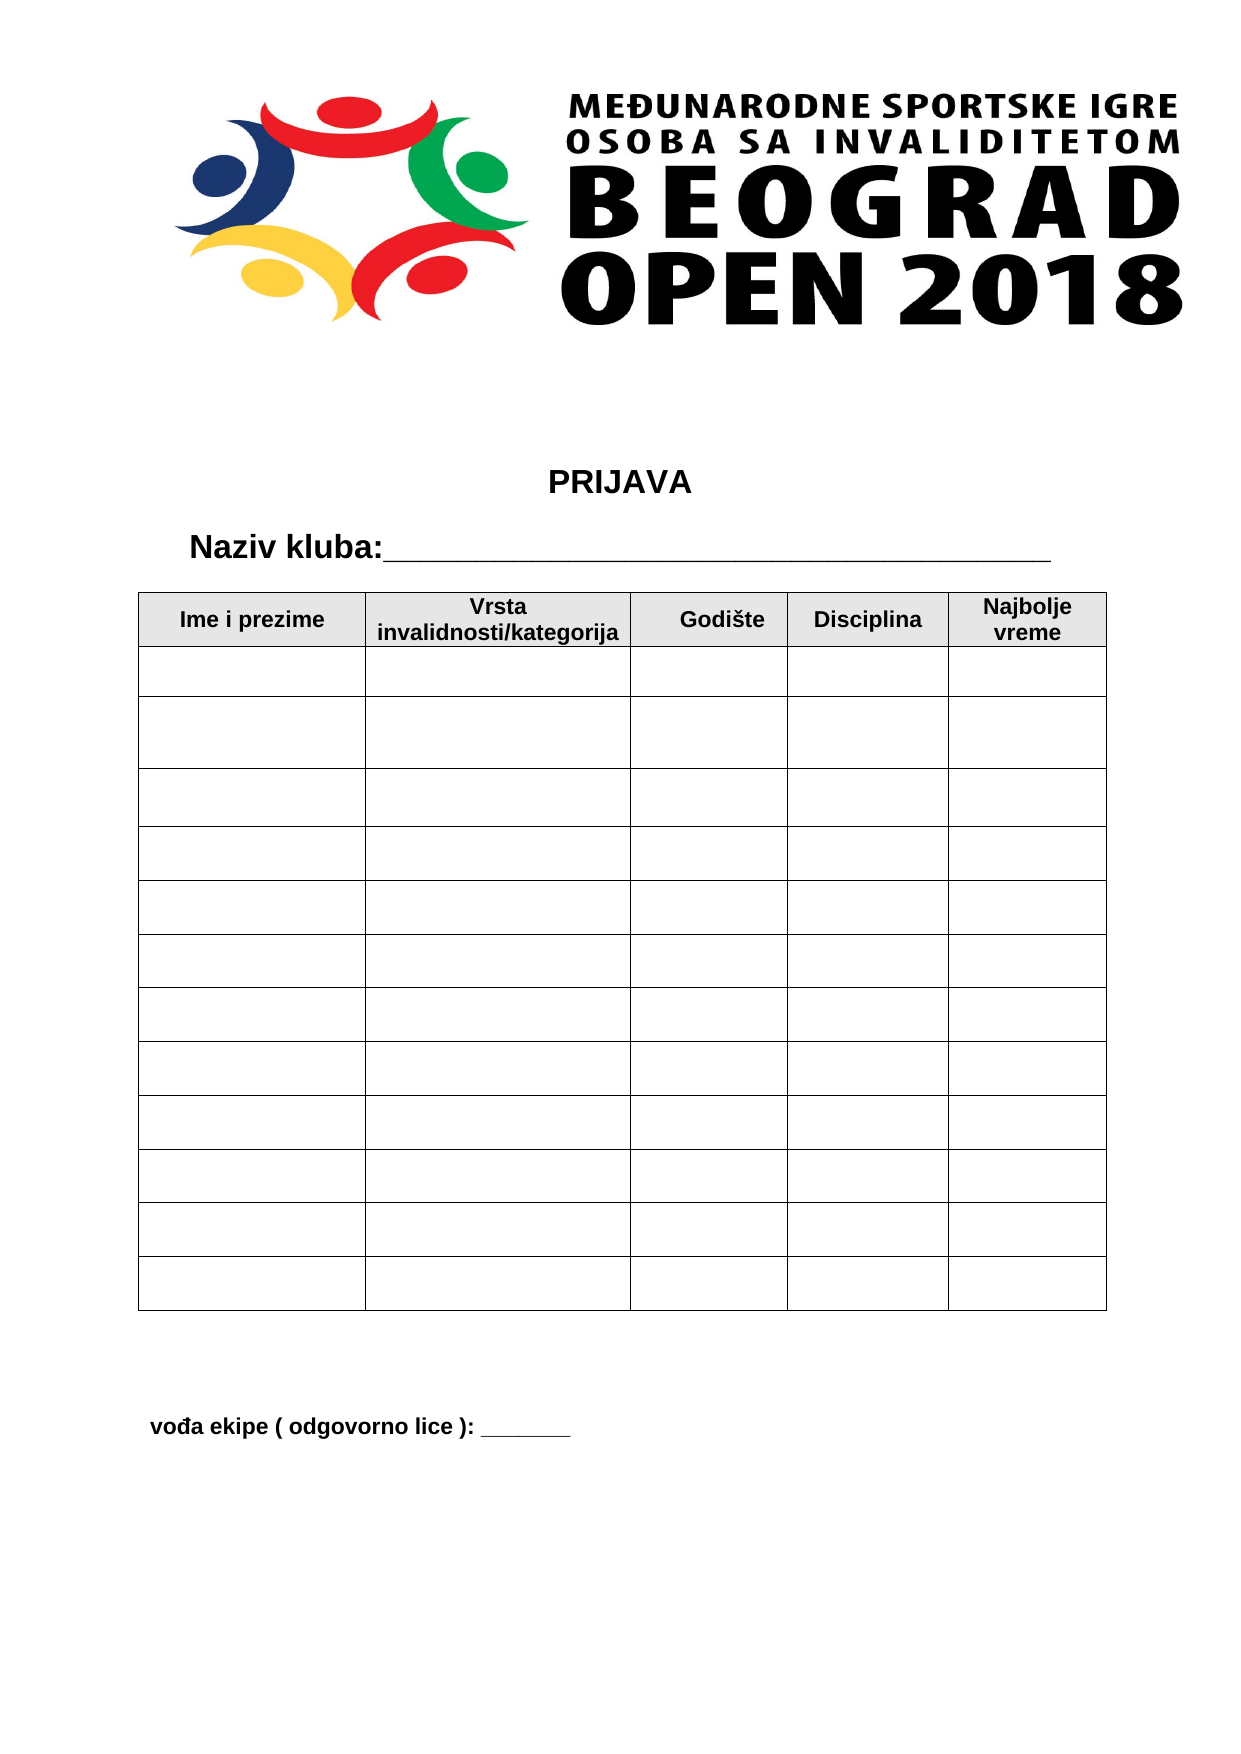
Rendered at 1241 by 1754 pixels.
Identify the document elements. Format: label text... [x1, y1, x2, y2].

table_header Najbolje vreme [949, 593, 1106, 646]
table_cell [631, 769, 787, 826]
table_cell [949, 769, 1106, 826]
table_cell [788, 1257, 948, 1310]
table_cell [788, 988, 948, 1041]
table_cell [788, 935, 948, 987]
table_cell [366, 935, 630, 987]
table_cell [949, 1042, 1106, 1095]
table_cell [949, 988, 1106, 1041]
table_cell [366, 769, 630, 826]
table_cell [366, 827, 630, 880]
table_cell [366, 1096, 630, 1148]
table_cell [139, 697, 365, 768]
table_cell [788, 1203, 948, 1256]
table_cell [631, 1150, 787, 1202]
table_cell [631, 881, 787, 933]
table_cell [788, 1042, 948, 1095]
table_cell [366, 1203, 630, 1256]
table_cell [949, 647, 1106, 696]
table_cell [139, 827, 365, 880]
table_cell [139, 1203, 365, 1256]
table_cell [949, 697, 1106, 768]
table_cell [366, 1257, 630, 1310]
table_cell [631, 827, 787, 880]
table_cell [366, 881, 630, 933]
table_cell [949, 827, 1106, 880]
table_cell [631, 1257, 787, 1310]
table_cell [139, 1150, 365, 1202]
text PRIJAVA [150, 462, 1090, 500]
table_cell [139, 769, 365, 826]
table_header Godište [631, 593, 787, 646]
table_cell [366, 1042, 630, 1095]
table_cell [788, 697, 948, 768]
table_cell [631, 1042, 787, 1095]
table_cell [631, 697, 787, 768]
table_cell [788, 827, 948, 880]
table_cell [949, 1150, 1106, 1202]
table_cell [631, 647, 787, 696]
table_cell [949, 1203, 1106, 1256]
table_cell [139, 1096, 365, 1148]
table_cell [949, 1096, 1106, 1148]
table_cell [949, 1257, 1106, 1310]
table_cell [631, 935, 787, 987]
table_header Ime i prezime [139, 593, 365, 646]
picture [150, 73, 1207, 340]
table_header Disciplina [788, 593, 948, 646]
table_cell [631, 1203, 787, 1256]
table_cell [631, 988, 787, 1041]
text vođa ekipe ( odgovorno lice ): _______ [150, 1413, 1090, 1439]
table_cell [139, 881, 365, 933]
table_cell [788, 647, 948, 696]
table_cell [788, 1096, 948, 1148]
table_cell [139, 935, 365, 987]
table_cell [366, 988, 630, 1041]
table_cell [631, 1096, 787, 1148]
table_cell [788, 769, 948, 826]
table_header Vrsta invalidnosti/kategorija [366, 593, 630, 646]
table_cell [788, 1150, 948, 1202]
table_cell [366, 697, 630, 768]
table_cell [949, 935, 1106, 987]
table_cell [139, 988, 365, 1041]
table_cell [366, 647, 630, 696]
table_cell [139, 647, 365, 696]
text Naziv kluba:____________________________________ [150, 527, 1090, 565]
table_cell [788, 881, 948, 933]
table_cell [139, 1257, 365, 1310]
table_cell [139, 1042, 365, 1095]
table_cell [366, 1150, 630, 1202]
table_cell [949, 881, 1106, 933]
